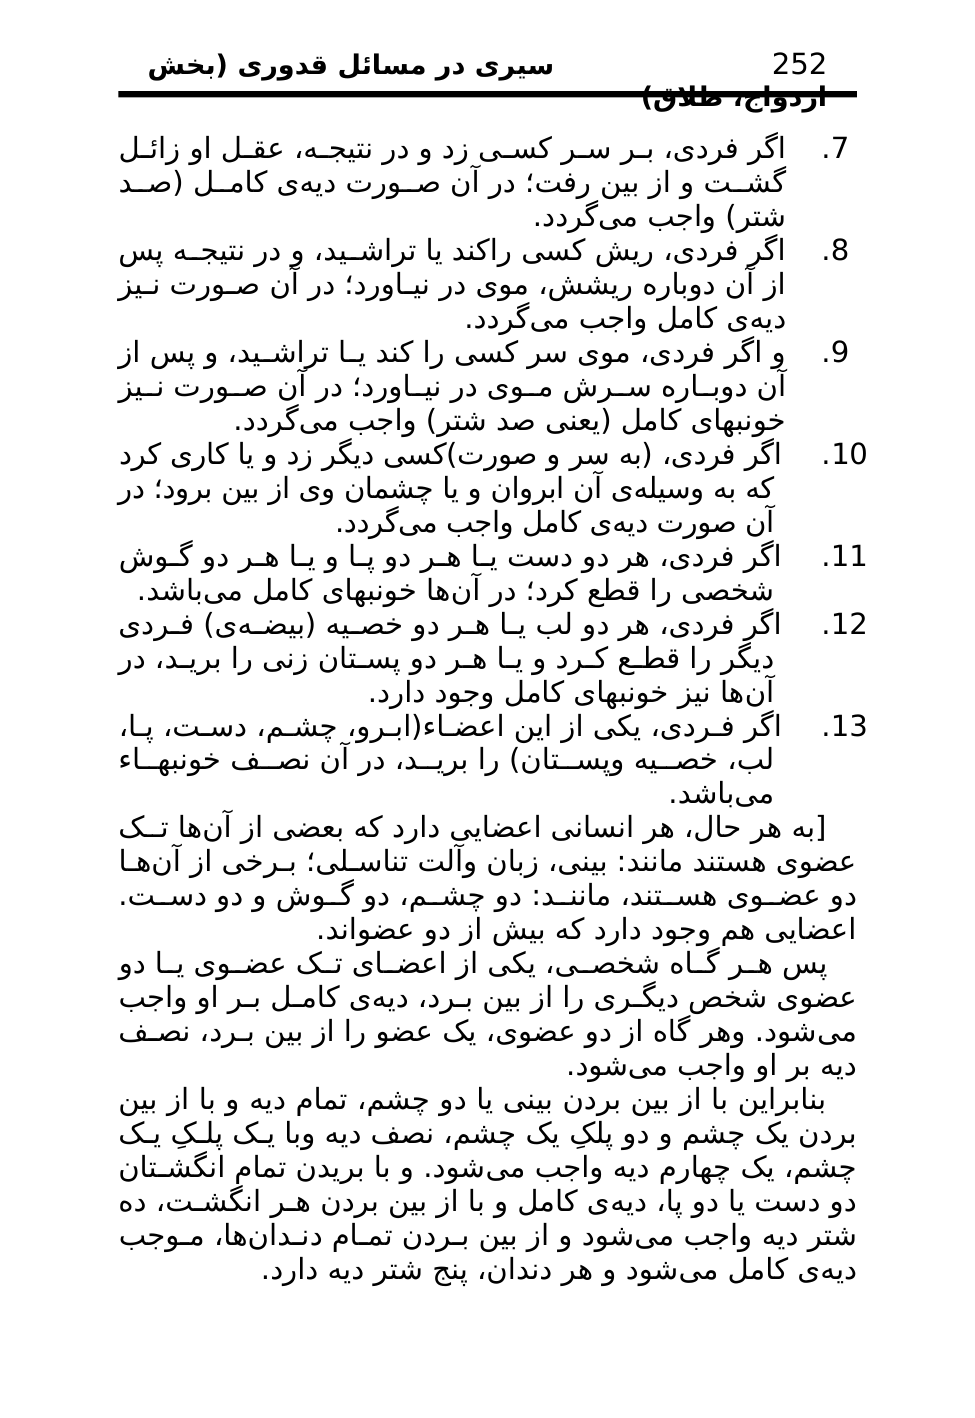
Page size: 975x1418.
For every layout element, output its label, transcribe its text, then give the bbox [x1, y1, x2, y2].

list اگر فردی، ریش کسی راکند یا تراشید، و در نتیجه پس از آن دوباره ریشش، موی در نیاورد؛ در آن صورت نیز دیه‌ی کامل واجب می‌گردد. [118, 233, 821, 335]
list اگر فردی، یکی از این اعضاء(ابرو، چشم، دست، پا، لب، خصیه وپستان) را برید، در آن نصف خونبهاء می‌باشد. [118, 709, 821, 811]
list اگر فردی، بر سر کسی زد و در نتیجه، عقل او زائل گشت و از بین رفت؛ در آن صورت دیه‌ی کامل (صد شتر) واجب می‌گردد. [118, 132, 821, 233]
text پس هر گاه شخصی، یکی از اعضای تک عضوی یا دو عضوی شخص دیگری را از بین برد، دیه‌ی کامل بر او واجب می‌شود. وهر گاه از دو عضوی، یک عضو را از بین برد، نصف دیه بر او واجب می‌شود. [118, 947, 857, 1082]
text [به هر حال، هر انسانی اعضایی دارد که بعضی از آن‌ها تک عضوی هستند مانند: بینی، زبان وآلت تناسلی؛ برخی از آن‌ها دو عضوی هستند، مانند: دو چشم، دو گوش و دو دست. اعضایی هم وجود دارد که بیش از دو عضواند. [118, 811, 857, 947]
list اگر فردی، هر دو دست یا هر دو پا و یا هر دو گوش شخصی را قطع کرد؛ در آن‌ها خونبهای کامل می‌باشد. [118, 539, 821, 607]
list و اگر فردی، موی سر کسی را کند یا تراشید، و پس از آن دوباره سرش موی در نیاورد؛ در آن صورت نیز خونبهای کامل (یعنی صد شتر) واجب می‌گردد. [118, 335, 821, 437]
list اگر فردی، هر دو لب یا هر دو خصیه (بیضه‌ی) فردی دیگر را قطع کرد و یا هر دو پستان زنی را برید، در آن‌ها نیز خونبهای کامل وجود دارد. [118, 607, 821, 709]
text بنابراین با از بین بردن بینی یا دو چشم، تمام دیه و با از بین بردن یک چشم و دو پلکِ یک چشم، نصف دیه وبا یک پلکِ یک چشم، یک چهارم دیه واجب می‌شود. و با بریدن تمام انگشتان دو دست یا دو پا، دیه‌ی کامل و با از بین بردن هر انگشت، ده شتر دیه واجب می‌شود و از بین بردن تمام دندان‌ها، موجب دیه‌ی کامل می‌شود و هر دندان، پنج شتر دیه دارد. [118, 1082, 857, 1286]
list اگر فردی، (به سر و صورت)کسی دیگر زد و یا کاری کرد که به وسیله‌ی آن ابروان و یا چشمان وی از بین برود؛ در آن صورت دیه‌ی کامل واجب می‌گردد. [118, 437, 821, 539]
